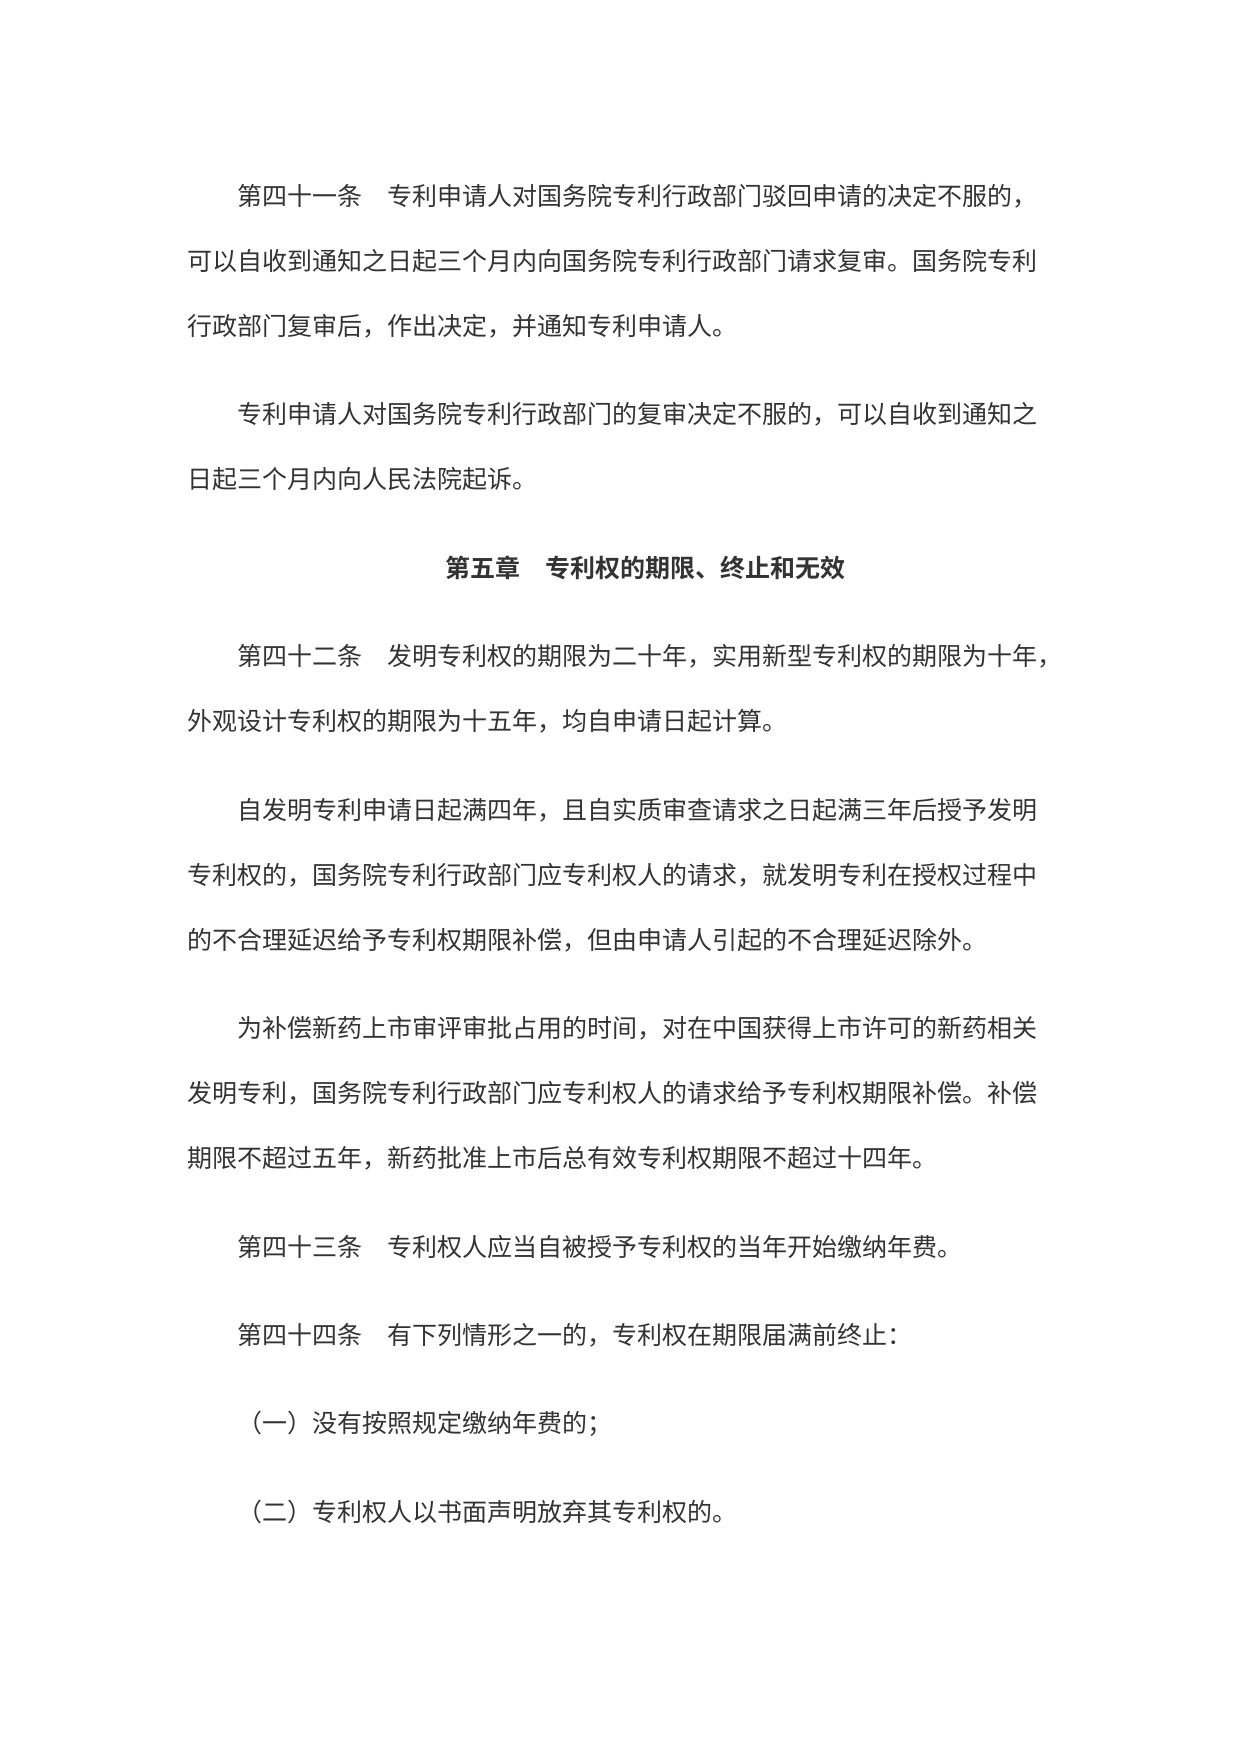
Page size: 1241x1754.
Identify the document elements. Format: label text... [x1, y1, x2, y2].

text 第四十二条 发明专利权的期限为二十年，实用新型专利权的期限为十年，外观设计专利权的期限为十五年，均自申请日起计算。 [187, 622, 1053, 752]
text （二）专利权人以书面声明放弃其专利权的。 [187, 1478, 1053, 1543]
text 自发明专利申请日起满四年，且自实质审查请求之日起满三年后授予发明专利权的，国务院专利行政部门应专利权人的请求，就发明专利在授权过程中的不合理延迟给予专利权期限补偿，但由申请人引起的不合理延迟除外。 [187, 776, 1053, 971]
text 第四十一条 专利申请人对国务院专利行政部门驳回申请的决定不服的，可以自收到通知之日起三个月内向国务院专利行政部门请求复审。国务院专利行政部门复审后，作出决定，并通知专利申请人。 [187, 162, 1053, 357]
text （一）没有按照规定缴纳年费的； [187, 1389, 1053, 1454]
text 为补偿新药上市审评审批占用的时间，对在中国获得上市许可的新药相关发明专利，国务院专利行政部门应专利权人的请求给予专利权期限补偿。补偿期限不超过五年，新药批准上市后总有效专利权期限不超过十四年。 [187, 994, 1053, 1189]
text 专利申请人对国务院专利行政部门的复审决定不服的，可以自收到通知之日起三个月内向人民法院起诉。 [187, 380, 1053, 510]
text 第四十四条 有下列情形之一的，专利权在期限届满前终止： [187, 1301, 1053, 1366]
text 第五章 专利权的期限、终止和无效 [187, 534, 1053, 599]
text 第四十三条 专利权人应当自被授予专利权的当年开始缴纳年费。 [187, 1213, 1053, 1278]
